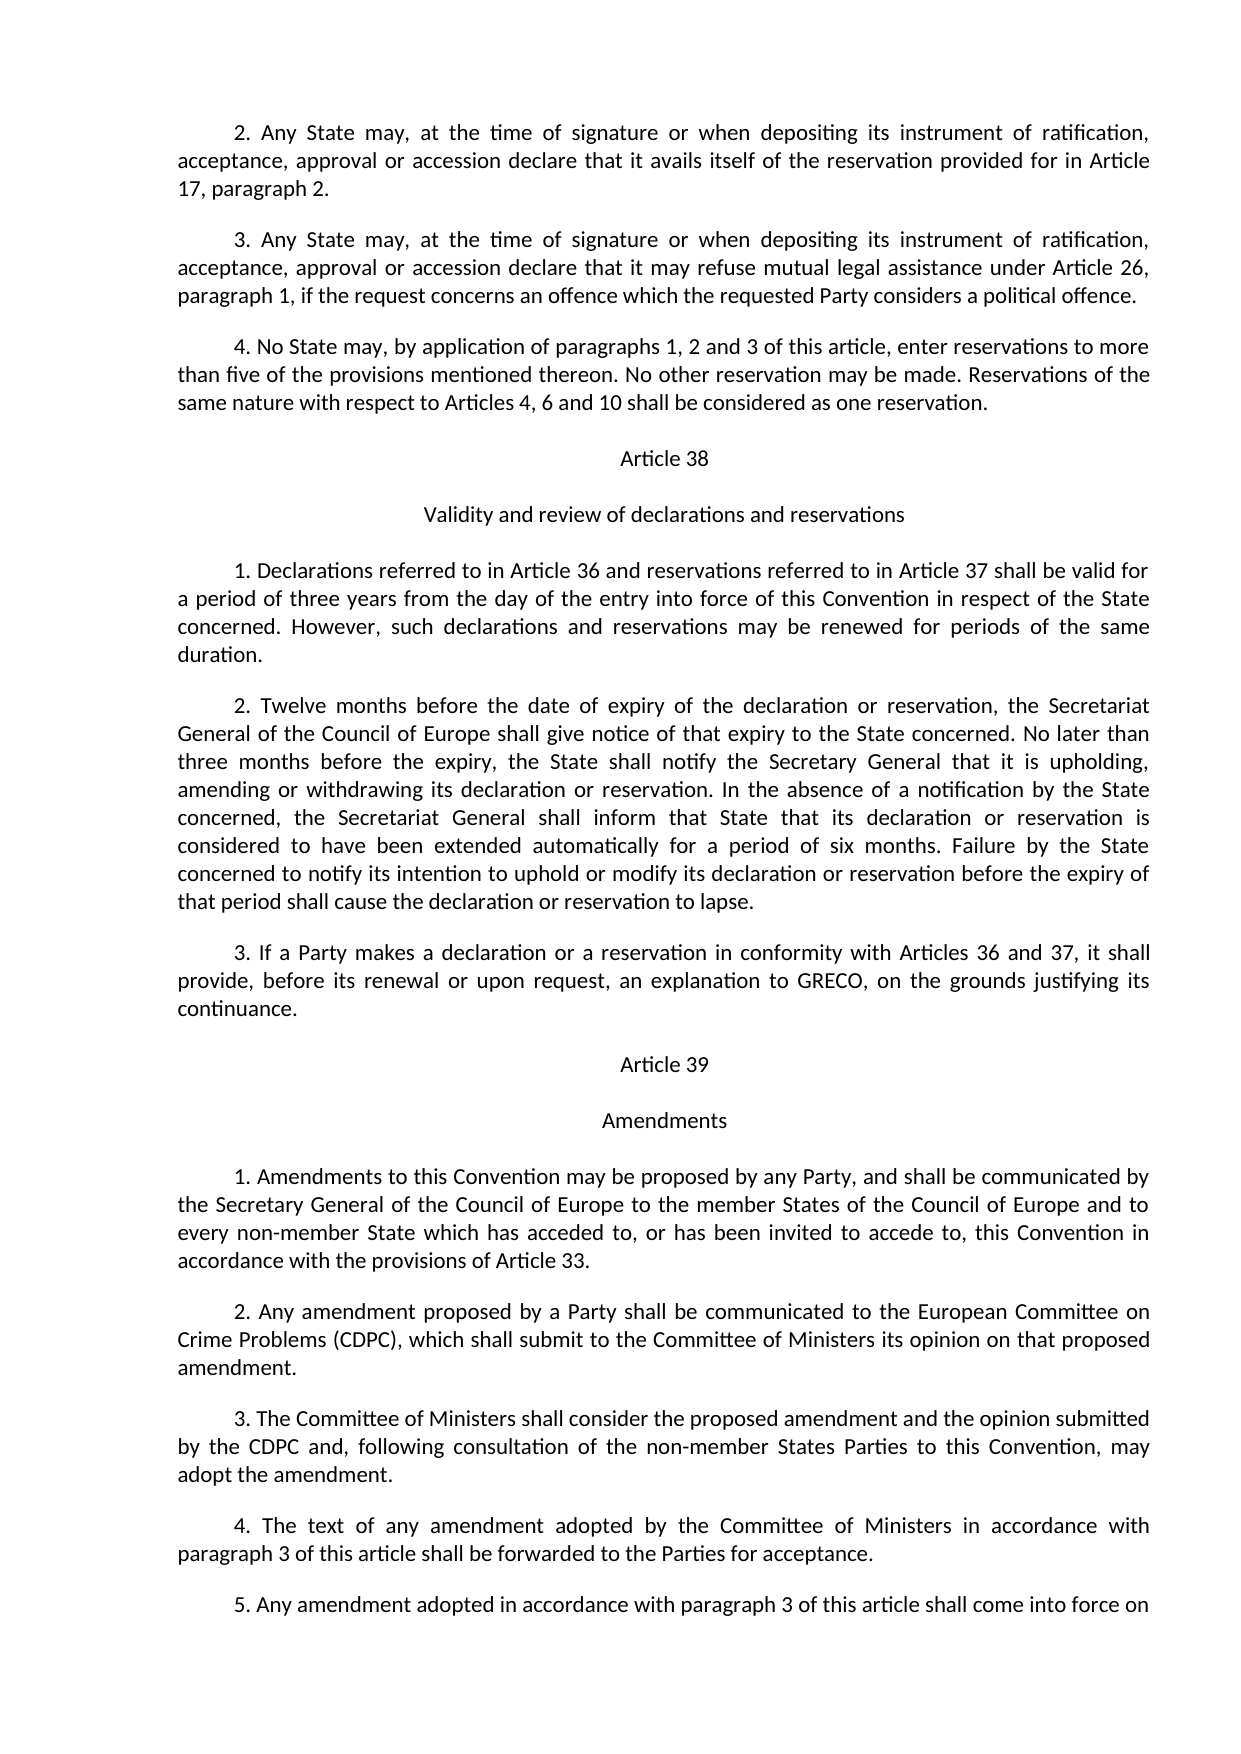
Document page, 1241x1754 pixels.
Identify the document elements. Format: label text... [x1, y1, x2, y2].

text 2. Any amendment proposed by a Party shall be communicated to the European Committee on Crime Problems (CDPC), which shall submit to the Committee of Ministers its opinion on that proposed amendment. [177, 1297, 1152, 1382]
text 3. If a Party makes a declaration or a reservation in conformity with Articles 36 and 37, it shall provide, before its renewal or upon request, an explanation to GRECO, on the grounds justifying its continuance. [177, 938, 1152, 1022]
text 1. Declarations referred to in Article 36 and reservations referred to in Article 37 shall be valid for a period of three years from the day of the entry into force of this Convention in respect of the State concerned. However, such declarations and reservations may be renewed for periods of the same duration. [177, 556, 1152, 668]
text Article 38 [177, 444, 1152, 472]
text 3. Any State may, at the time of signature or when depositing its instrument of ratification, acceptance, approval or accession declare that it may refuse mutual legal assistance under Article 26, paragraph 1, if the request concerns an offence which the requested Party considers a political offence. [177, 225, 1152, 309]
text 4. The text of any amendment adopted by the Committee of Ministers in accordance with paragraph 3 of this article shall be forwarded to the Parties for acceptance. [177, 1511, 1152, 1567]
text Validity and review of declarations and reservations [177, 500, 1152, 528]
text 3. The Committee of Ministers shall consider the proposed amendment and the opinion submitted by the CDPC and, following consultation of the non-member States Parties to this Convention, may adopt the amendment. [177, 1404, 1152, 1488]
text 2. Twelve months before the date of expiry of the declaration or reservation, the Secretariat General of the Council of Europe shall give notice of that expiry to the State concerned. No later than three months before the expiry, the State shall notify the Secretary General that it is upholding, amending or withdrawing its declaration or reservation. In the absence of a notification by the State concerned, the Secretariat General shall inform that State that its declaration or reservation is considered to have been extended automatically for a period of six months. Failure by the State concerned to notify its intention to uphold or modify its declaration or reservation before the expiry of that period shall cause the declaration or reservation to lapse. [177, 691, 1152, 915]
text 4. No State may, by application of paragraphs 1, 2 and 3 of this article, enter reservations to more than five of the provisions mentioned thereon. No other reservation may be made. Reservations of the same nature with respect to Articles 4, 6 and 10 shall be considered as one reservation. [177, 332, 1152, 416]
text 1. Amendments to this Convention may be proposed by any Party, and shall be communicated by the Secretary General of the Council of Europe to the member States of the Council of Europe and to every non-member State which has acceded to, or has been invited to accede to, this Convention in accordance with the provisions of Article 33. [177, 1162, 1152, 1274]
text Amendments [177, 1106, 1152, 1134]
text 2. Any State may, at the time of signature or when depositing its instrument of ratification, acceptance, approval or accession declare that it avails itself of the reservation provided for in Article 17, paragraph 2. [177, 118, 1152, 202]
text Article 39 [177, 1050, 1152, 1078]
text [177, 1590, 1152, 1618]
